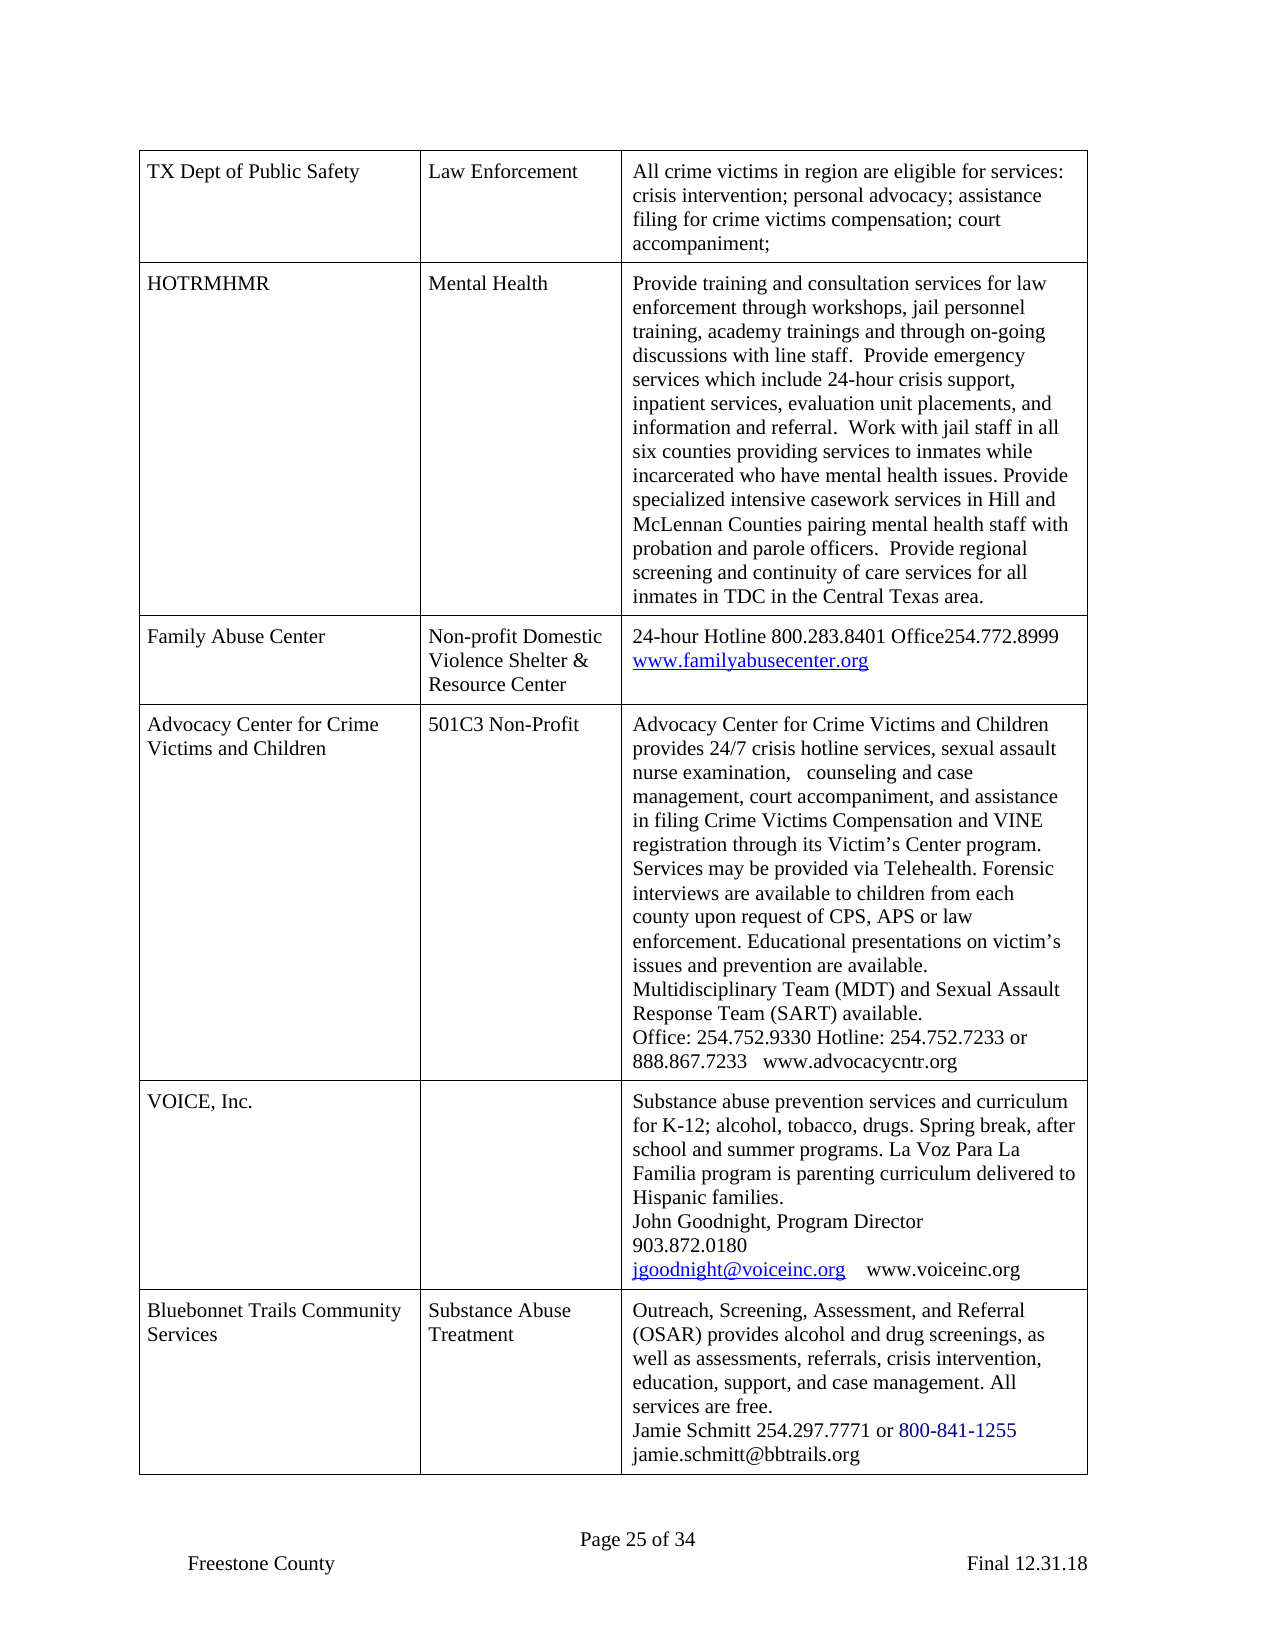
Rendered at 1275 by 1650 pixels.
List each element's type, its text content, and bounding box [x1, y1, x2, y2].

table_cell TX Dept of Public Safety [140, 151, 420, 262]
table_cell All crime victims in region are eligible for services: crisis intervention; personal advocacy; assistance filing for crime victims compensation; court accompaniment; [622, 151, 1087, 262]
table_cell Mental Health [421, 263, 621, 615]
table_cell HOTRMHMR [140, 263, 420, 615]
table_cell Law Enforcement [421, 151, 621, 262]
table_cell Provide training and consultation services for law enforcement through workshops, jail personnel training, academy trainings and through on-going discussions with line staff. Provide emergency services which include 24-hour crisis support, inpatient services, evaluation unit placements, and information and referral. Work with jail staff in all six counties providing services to inmates while incarcerated who have mental health issues. Provide specialized intensive casework services in Hill and pairing mental health staff with probation and parole officers. Provide regional screening and continuity of care services for all inmates in TDC in the area. [622, 263, 1087, 615]
table_cell Advocacy Center for Crime Victims and Children provides 24/7 crisis hotline services, sexual assault nurse examination, counseling and case management, court accompaniment, and assistance in filing Crime Victims Compensation and VINE registration through its Victim’s Center program. Services may be provided via Telehealth. Forensic interviews are available to children from each county upon request of CPS, APS or law enforcement. Educational presentations on victim’s issues and prevention are available. Multidisciplinary Team (MDT) and Sexual Assault Response Team (SART) available. Office: 254.752.9330 Hotline: 254.752.7233 or 888.867.7233 www.advocacycntr.org [622, 705, 1087, 1080]
table_cell 501C3 Non-Profit [421, 705, 621, 1080]
table_cell Bluebonnet Trails Community Services [140, 1290, 420, 1473]
table_cell Substance Abuse Treatment [421, 1290, 621, 1473]
table_cell 24-hour Hotline 800.283.8401 Office254.772.8999 www.familyabusecenter.org [622, 616, 1087, 703]
table_cell Non-profit Domestic Violence Shelter & Resource Center [421, 616, 621, 703]
table_cell Substance abuse prevention services and curriculum for K-12; alcohol, tobacco, drugs. Spring break, after school and summer programs. La Voz Para La Familia program is parenting curriculum delivered to Hispanic families. John Goodnight, Program Director 903.872.0180 jgoodnight@voiceinc.org www.voiceinc.org [622, 1081, 1087, 1289]
table_cell Outreach, Screening, Assessment, and Referral (OSAR) provides alcohol and drug screenings, as well as assessments, referrals, crisis intervention, education, support, and case management. All services are free. Jamie Schmitt 254.297.7771 or 800-841-1255 jamie.schmitt@bbtrails.org [622, 1290, 1087, 1473]
table_cell [140, 616, 420, 703]
table_cell [421, 1081, 621, 1289]
table_cell Advocacy Center for Crime Victims and Children [140, 705, 420, 1080]
table_cell VOICE, Inc. [140, 1081, 420, 1289]
